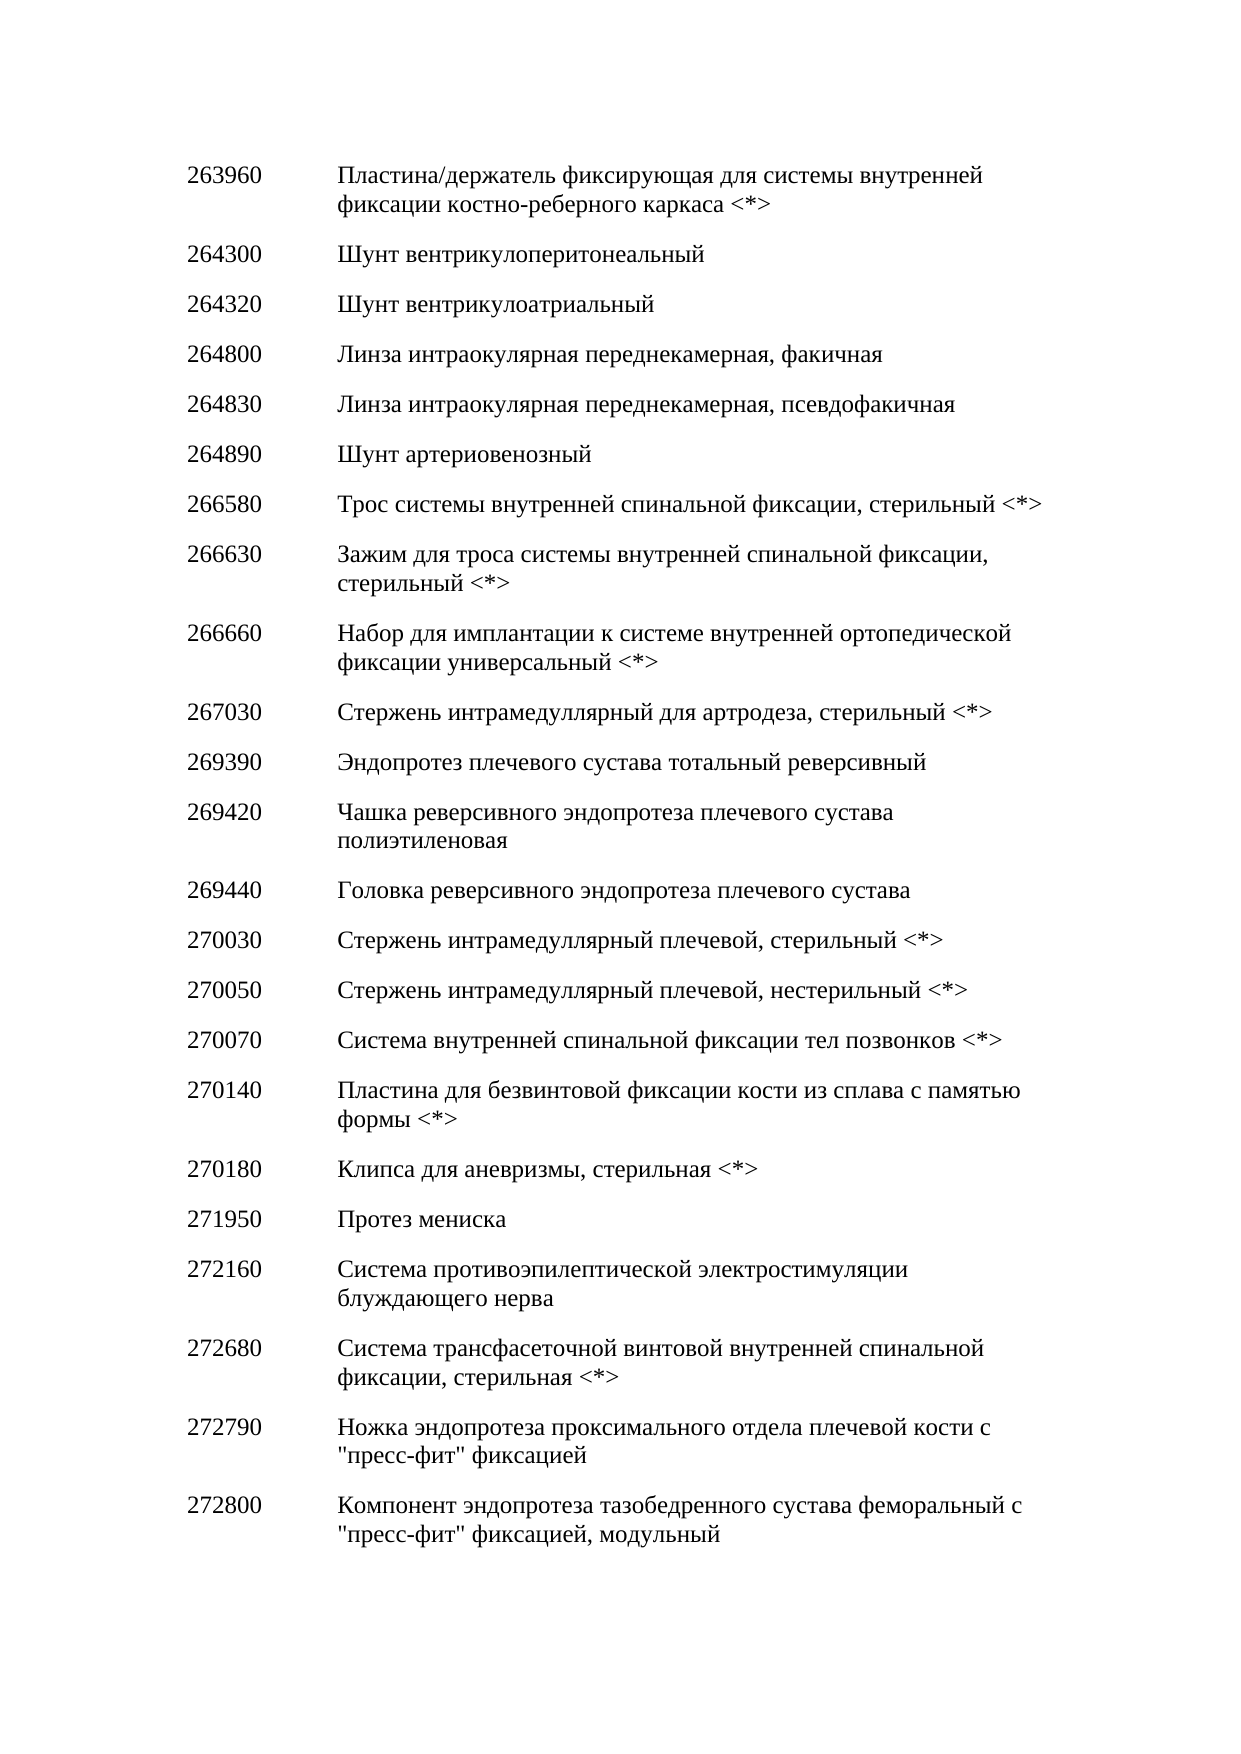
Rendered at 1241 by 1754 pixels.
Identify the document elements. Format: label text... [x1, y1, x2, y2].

table_cell 266630 [118, 529, 331, 607]
table_cell Клипса для аневризмы, стерильная <*> [331, 1144, 1063, 1194]
table_cell Пластина для безвинтовой фиксации кости из сплава с памятью формы <*> [331, 1065, 1063, 1144]
table_cell Пластина/держатель фиксирующая для системы внутренней фиксации костно-реберного каркаса <*> [331, 150, 1063, 229]
table_cell Протез мениска [331, 1194, 1063, 1244]
table_cell Стержень интрамедуллярный плечевой, стерильный <*> [331, 915, 1063, 965]
table_cell 266660 [118, 608, 331, 686]
table_cell 270070 [118, 1015, 331, 1065]
table_cell Стержень интрамедуллярный для артродеза, стерильный <*> [331, 686, 1063, 736]
table_cell Набор для имплантации к системе внутренней ортопедической фиксации универсальный <*> [331, 608, 1063, 686]
table_cell Шунт вентрикулоперитонеальный [331, 229, 1063, 279]
table_cell 264830 [118, 379, 331, 429]
table_cell Головка реверсивного эндопротеза плечевого сустава [331, 865, 1063, 915]
table_cell 270030 [118, 915, 331, 965]
table_cell Шунт артериовенозный [331, 429, 1063, 479]
table_cell 270180 [118, 1144, 331, 1194]
table_cell 264890 [118, 429, 331, 479]
table_cell 272160 [118, 1244, 331, 1322]
table_cell 264300 [118, 229, 331, 279]
table_cell Система внутренней спинальной фиксации тел позвонков <*> [331, 1015, 1063, 1065]
table_cell Система противоэпилептической электростимуляции блуждающего нерва [331, 1244, 1063, 1322]
table_cell Трос системы внутренней спинальной фиксации, стерильный <*> [331, 479, 1063, 529]
table_cell 269420 [118, 786, 331, 865]
table_cell Эндопротез плечевого сустава тотальный реверсивный [331, 736, 1063, 786]
table_cell 270050 [118, 965, 331, 1015]
table_cell Стержень интрамедуллярный плечевой, нестерильный <*> [331, 965, 1063, 1015]
table_cell 263960 [118, 150, 331, 229]
table_cell 269440 [118, 865, 331, 915]
table_cell Компонент эндопротеза тазобедренного сустава феморальный с "пресс-фит" фиксацией, модульный [331, 1480, 1063, 1559]
table_cell 272800 [118, 1480, 331, 1559]
table_cell 264320 [118, 279, 331, 329]
table_cell Линза интраокулярная переднекамерная, псевдофакичная [331, 379, 1063, 429]
table_cell Шунт вентрикулоатриальный [331, 279, 1063, 329]
table_cell 269390 [118, 736, 331, 786]
table_cell 264800 [118, 329, 331, 379]
table_cell Линза интраокулярная переднекамерная, факичная [331, 329, 1063, 379]
table_cell Ножка эндопротеза проксимального отдела плечевой кости с "пресс-фит" фиксацией [331, 1401, 1063, 1480]
table_cell 272680 [118, 1323, 331, 1401]
table_cell 266580 [118, 479, 331, 529]
table_cell 271950 [118, 1194, 331, 1244]
table_cell 267030 [118, 686, 331, 736]
table_cell 272790 [118, 1401, 331, 1480]
table_cell Чашка реверсивного эндопротеза плечевого сустава полиэтиленовая [331, 786, 1063, 865]
table_cell 270140 [118, 1065, 331, 1144]
table_cell Система трансфасеточной винтовой внутренней спинальной фиксации, стерильная <*> [331, 1323, 1063, 1401]
table_cell Зажим для троса системы внутренней спинальной фиксации, стерильный <*> [331, 529, 1063, 607]
